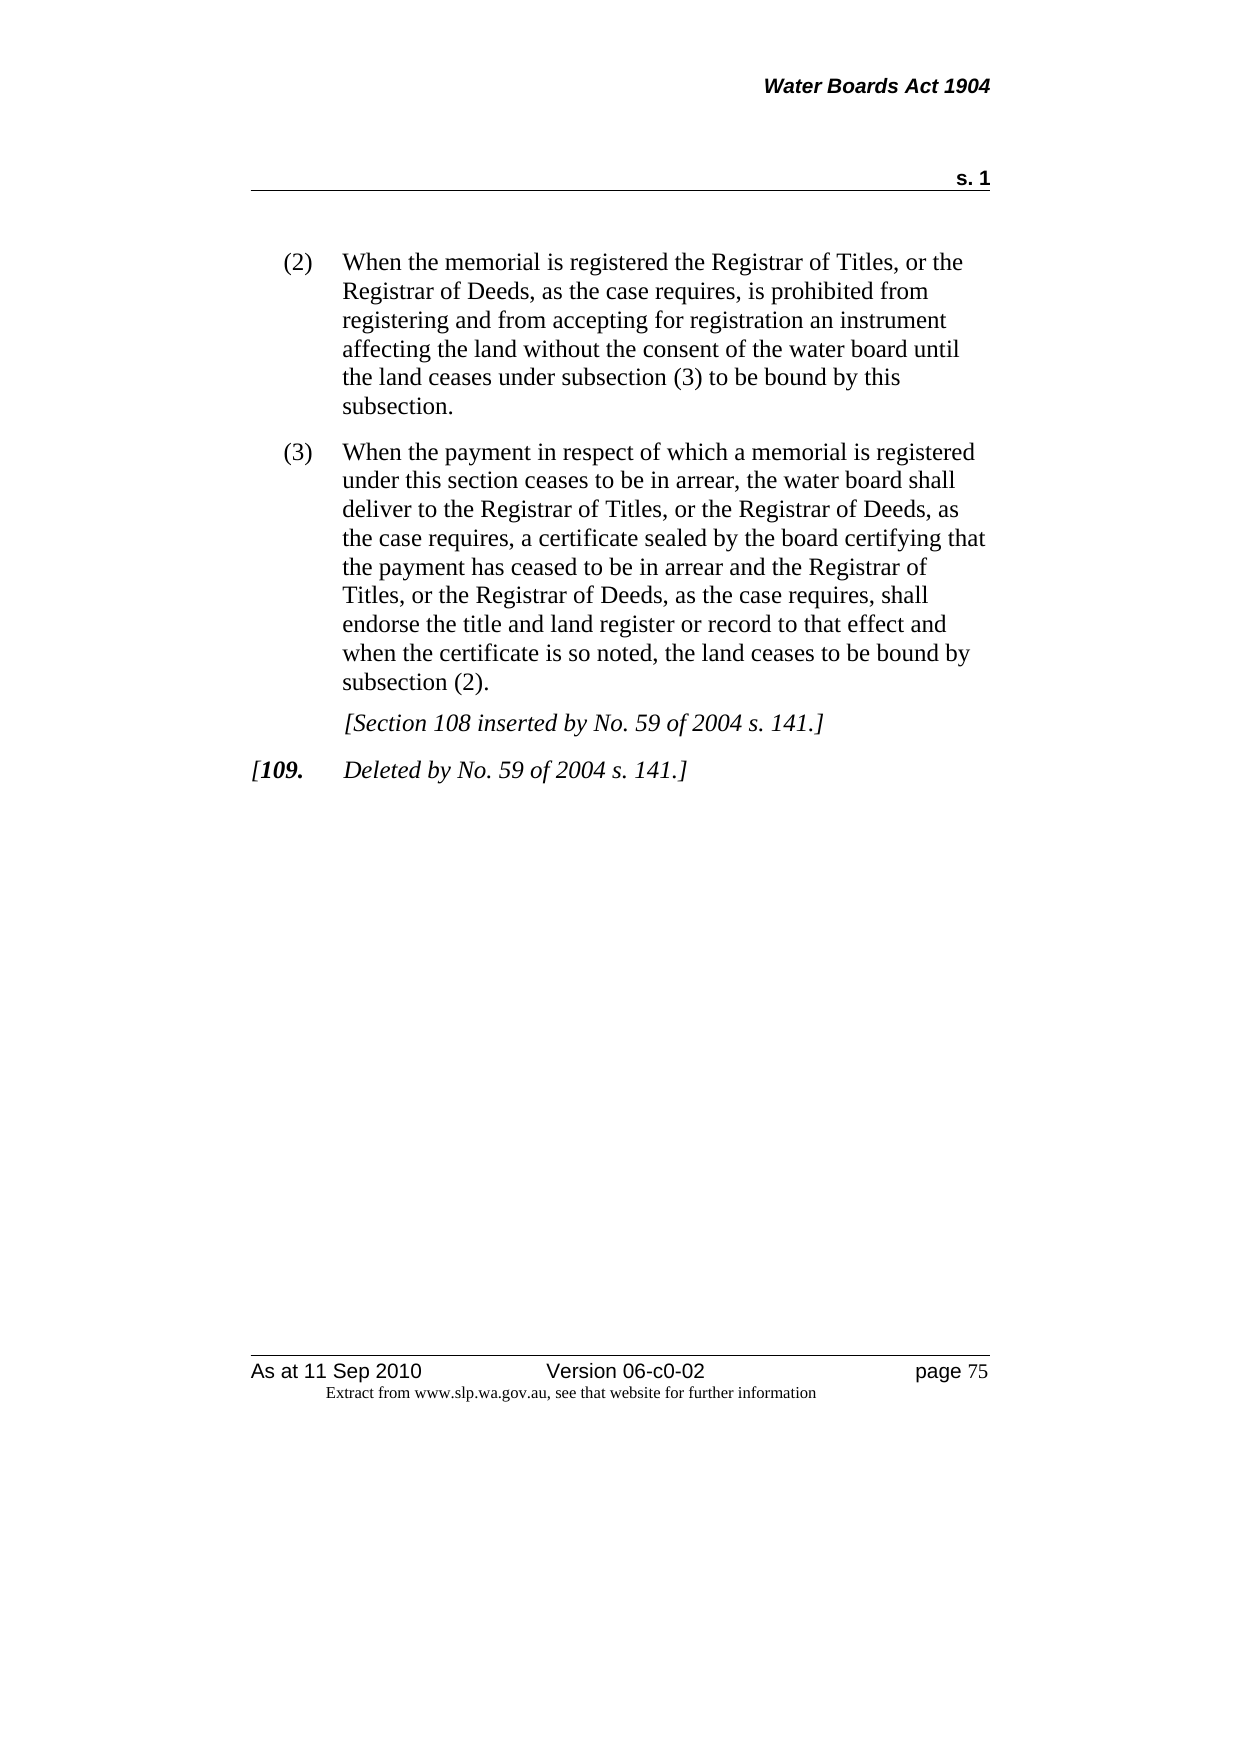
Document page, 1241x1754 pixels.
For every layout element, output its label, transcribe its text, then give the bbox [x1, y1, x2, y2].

text [109. Deleted by No. 59 of 2004 s. 141.] [251, 755, 990, 784]
text [Section 108 inserted by No. 59 of 2004 s. 141.] [251, 708, 990, 737]
text (3) When the payment in respect of which a memorial is registered under this section ceases to be in arrear, the water board shall deliver to the Registrar of Titles, or the Registrar of Deeds, as the case requires, a certificate sealed by the board certifying that the payment has ceased to be in arrear and the Registrar of Titles, or the Registrar of Deeds, as the case requires, shall endorse the title and land register or record to that effect and when the certificate is so noted, the land ceases to be bound by subsection (2). [251, 437, 990, 695]
text (2) When the memorial is registered the Registrar of Titles, or the Registrar of Deeds, as the case requires, is prohibited from registering and from accepting for registration an instrument affecting the land without the consent of the water board until the land ceases under subsection (3) to be bound by this subsection. [251, 247, 990, 420]
